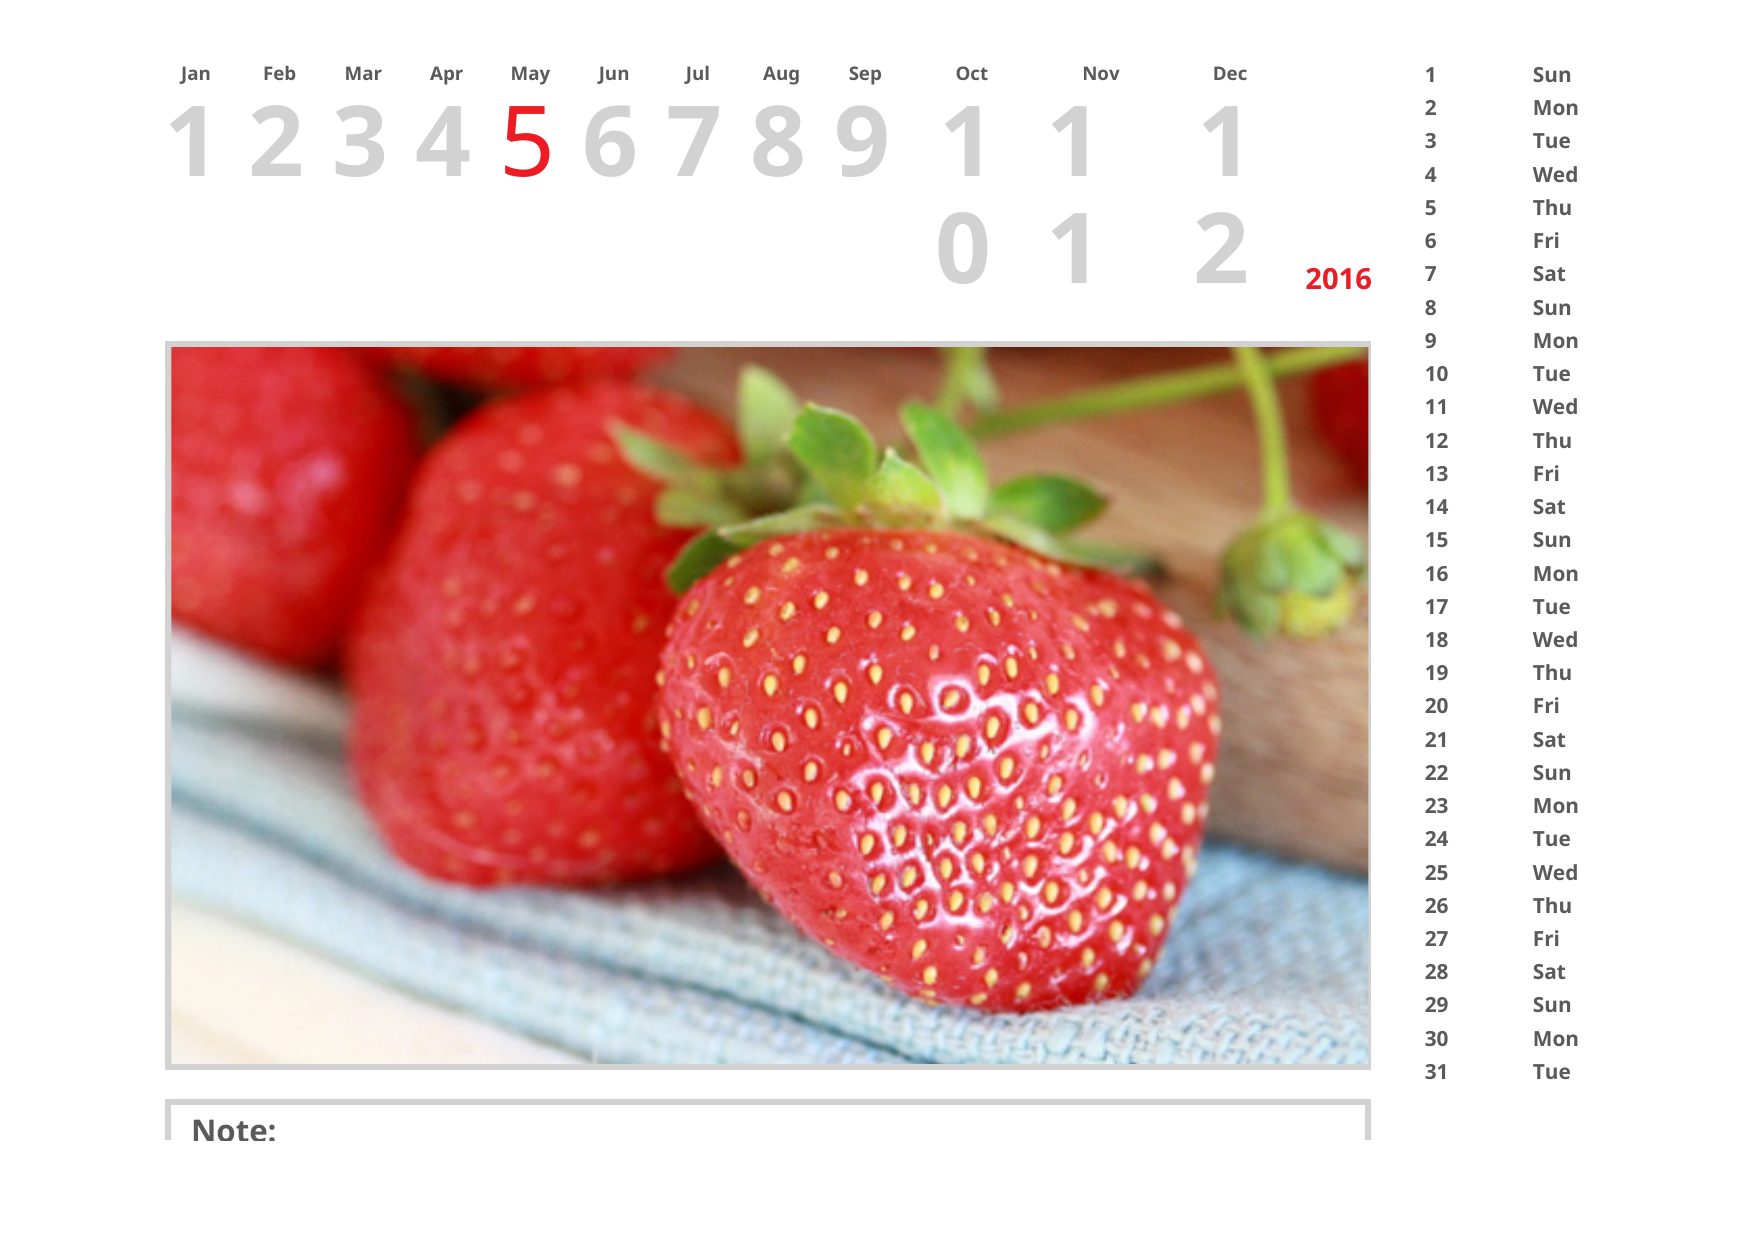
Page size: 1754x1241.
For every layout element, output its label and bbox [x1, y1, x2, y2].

table_header [1387, 60, 1604, 1140]
picture [171, 347, 1369, 1064]
table_header [150, 60, 1387, 1140]
